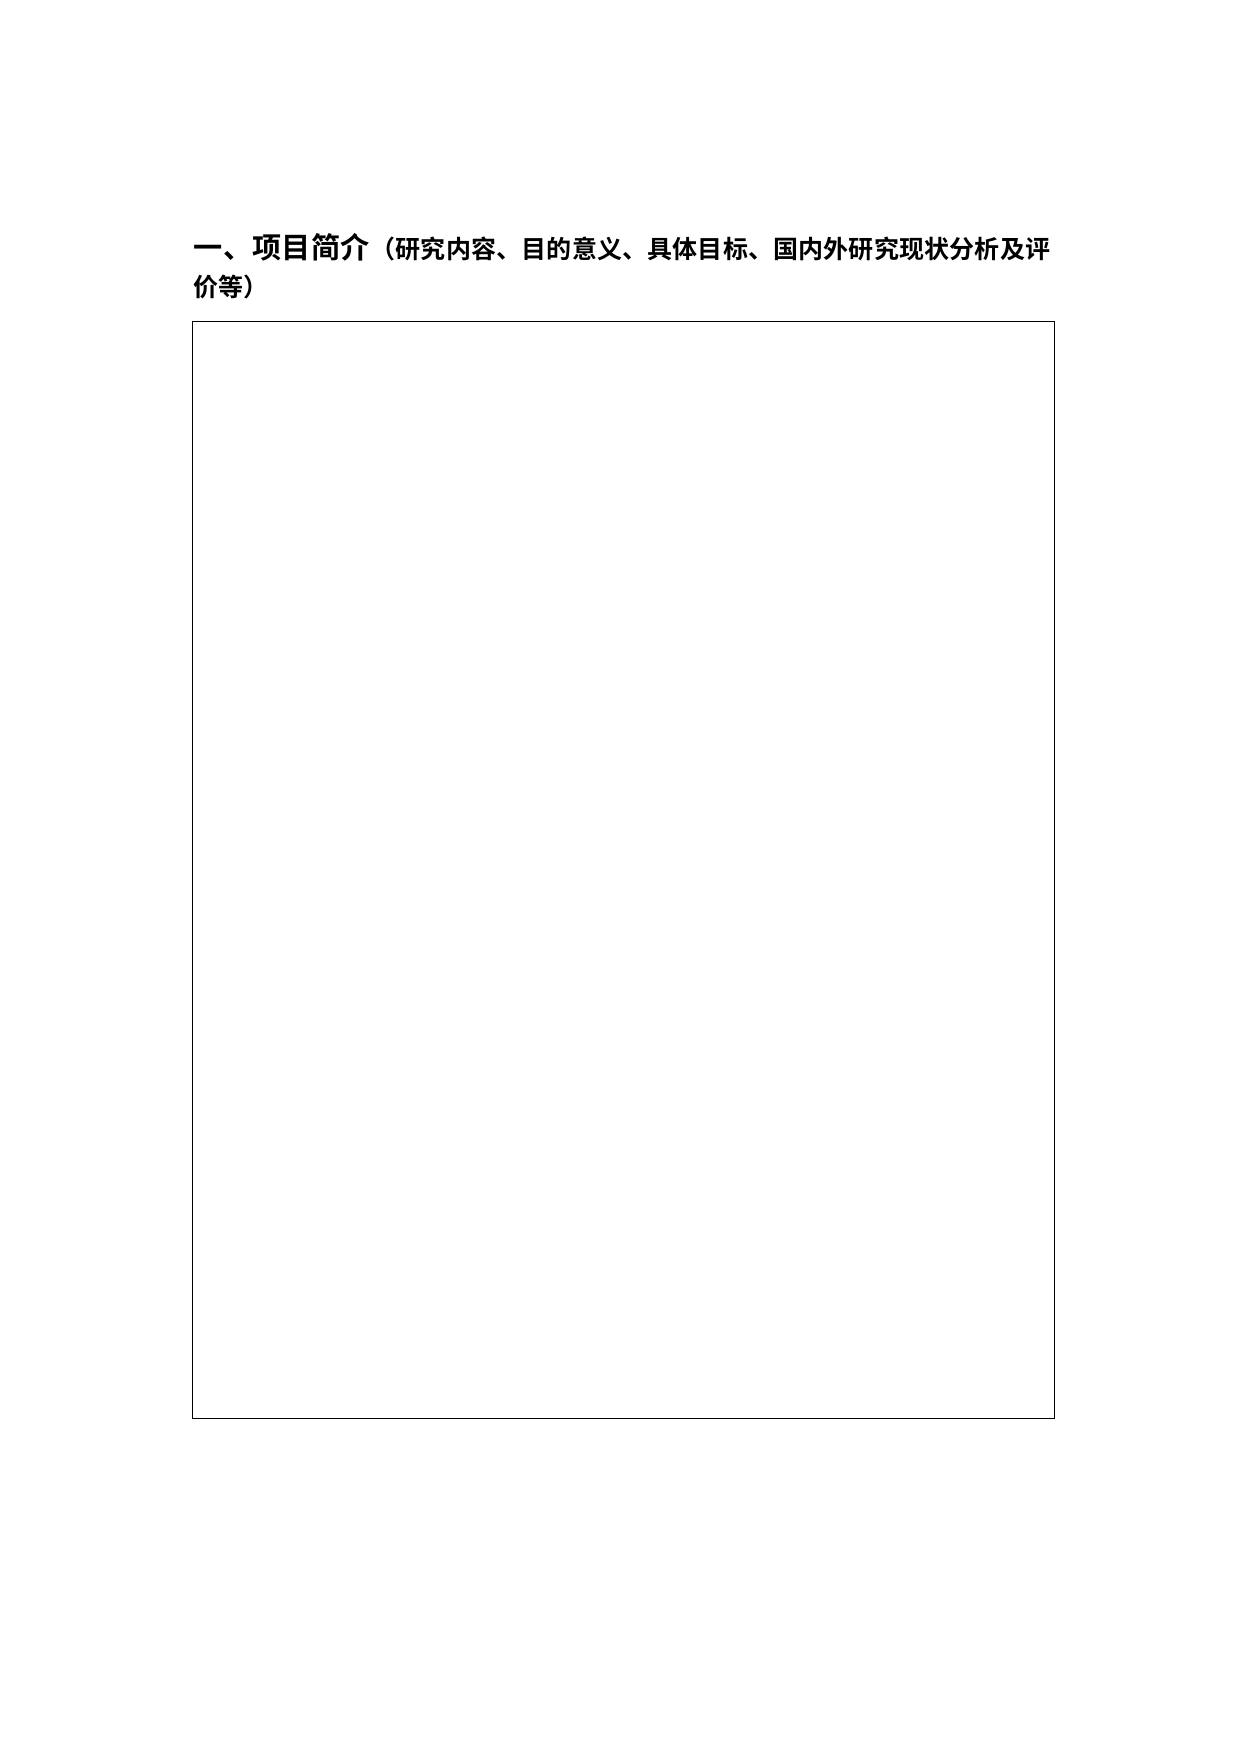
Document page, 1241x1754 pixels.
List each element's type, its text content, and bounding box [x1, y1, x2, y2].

table_cell [193, 322, 1054, 1418]
table_header 一、项目简介（研究内容、目的意义、具体目标、国内外研究现状分析及评价等） [192, 173, 1054, 321]
